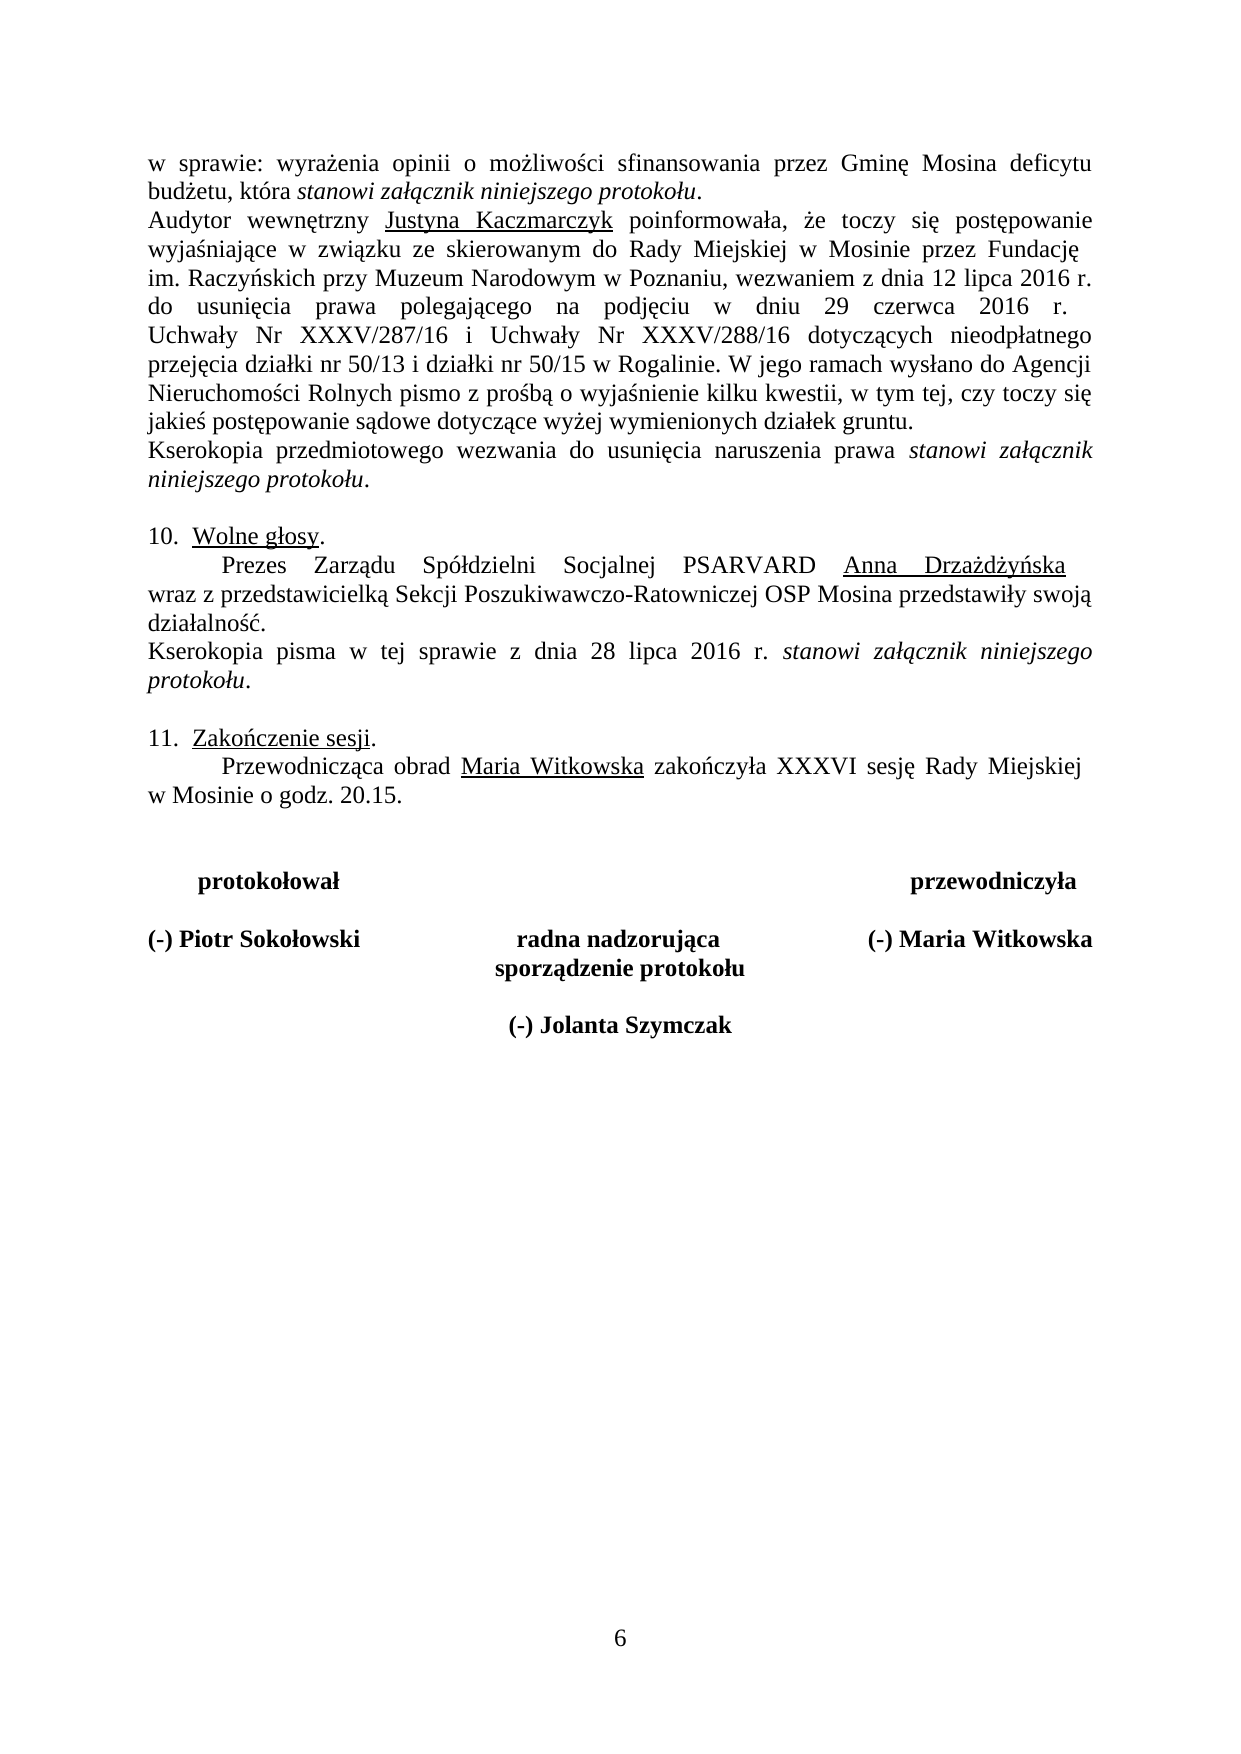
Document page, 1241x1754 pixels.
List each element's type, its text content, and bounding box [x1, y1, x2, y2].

text sporządzenie protokołu [148, 953, 1093, 981]
text Kserokopia przedmiotowego wezwania do usunięcia naruszenia prawa stanowi załącznik niniejszego protokołu. [148, 435, 1093, 493]
text Audytor wewnętrzny Justyna Kaczmarczyk poinformowała, że toczy się postępowanie wyjaśniające w związku ze skierowanym do Rady Miejskiej w Mosinie przez Fundację im. Raczyńskich przy Muzeum Narodowym w Poznaniu, wezwaniem z dnia 12 lipca 2016 r. do usunięcia prawa polegającego na podjęciu w dniu 29 czerwca 2016 r. Uchwały Nr XXXV/287/16 i Uchwały Nr XXXV/288/16 dotyczących nieodpłatnego przejęcia działki nr 50/13 i działki nr 50/15 w Rogalinie. W jego ramach wysłano do Agencji Nieruchomości Rolnych pismo z prośbą o wyjaśnienie kilku kwestii, w tym tej, czy toczy się jakieś postępowanie sądowe dotyczące wyżej wymienionych działek gruntu. [148, 205, 1093, 435]
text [148, 148, 1093, 205]
text Przewodnicząca obrad Maria Witkowska zakończyła XXXVI sesję Rady Miejskiej w Mosinie o godz. 20.15. [148, 751, 1093, 809]
text protokołował przewodniczyła [148, 866, 1093, 895]
text Prezes Zarządu Spółdzielni Socjalnej PSARVARD Anna Drzażdżyńska wraz z przedstawicielką Sekcji Poszukiwawczo-Ratowniczej OSP Mosina przedstawiły swoją działalność. [148, 550, 1093, 636]
text Kserokopia pisma w tej sprawie z dnia 28 lipca 2016 r. stanowi załącznik niniejszego protokołu. [148, 636, 1093, 694]
text (-) Jolanta Szymczak [148, 1010, 1093, 1039]
list Zakończenie sesji. [148, 723, 1093, 751]
list Wolne głosy. [148, 521, 1093, 550]
text (-) Piotr Sokołowski radna nadzorująca (-) Maria Witkowska [148, 924, 1093, 953]
